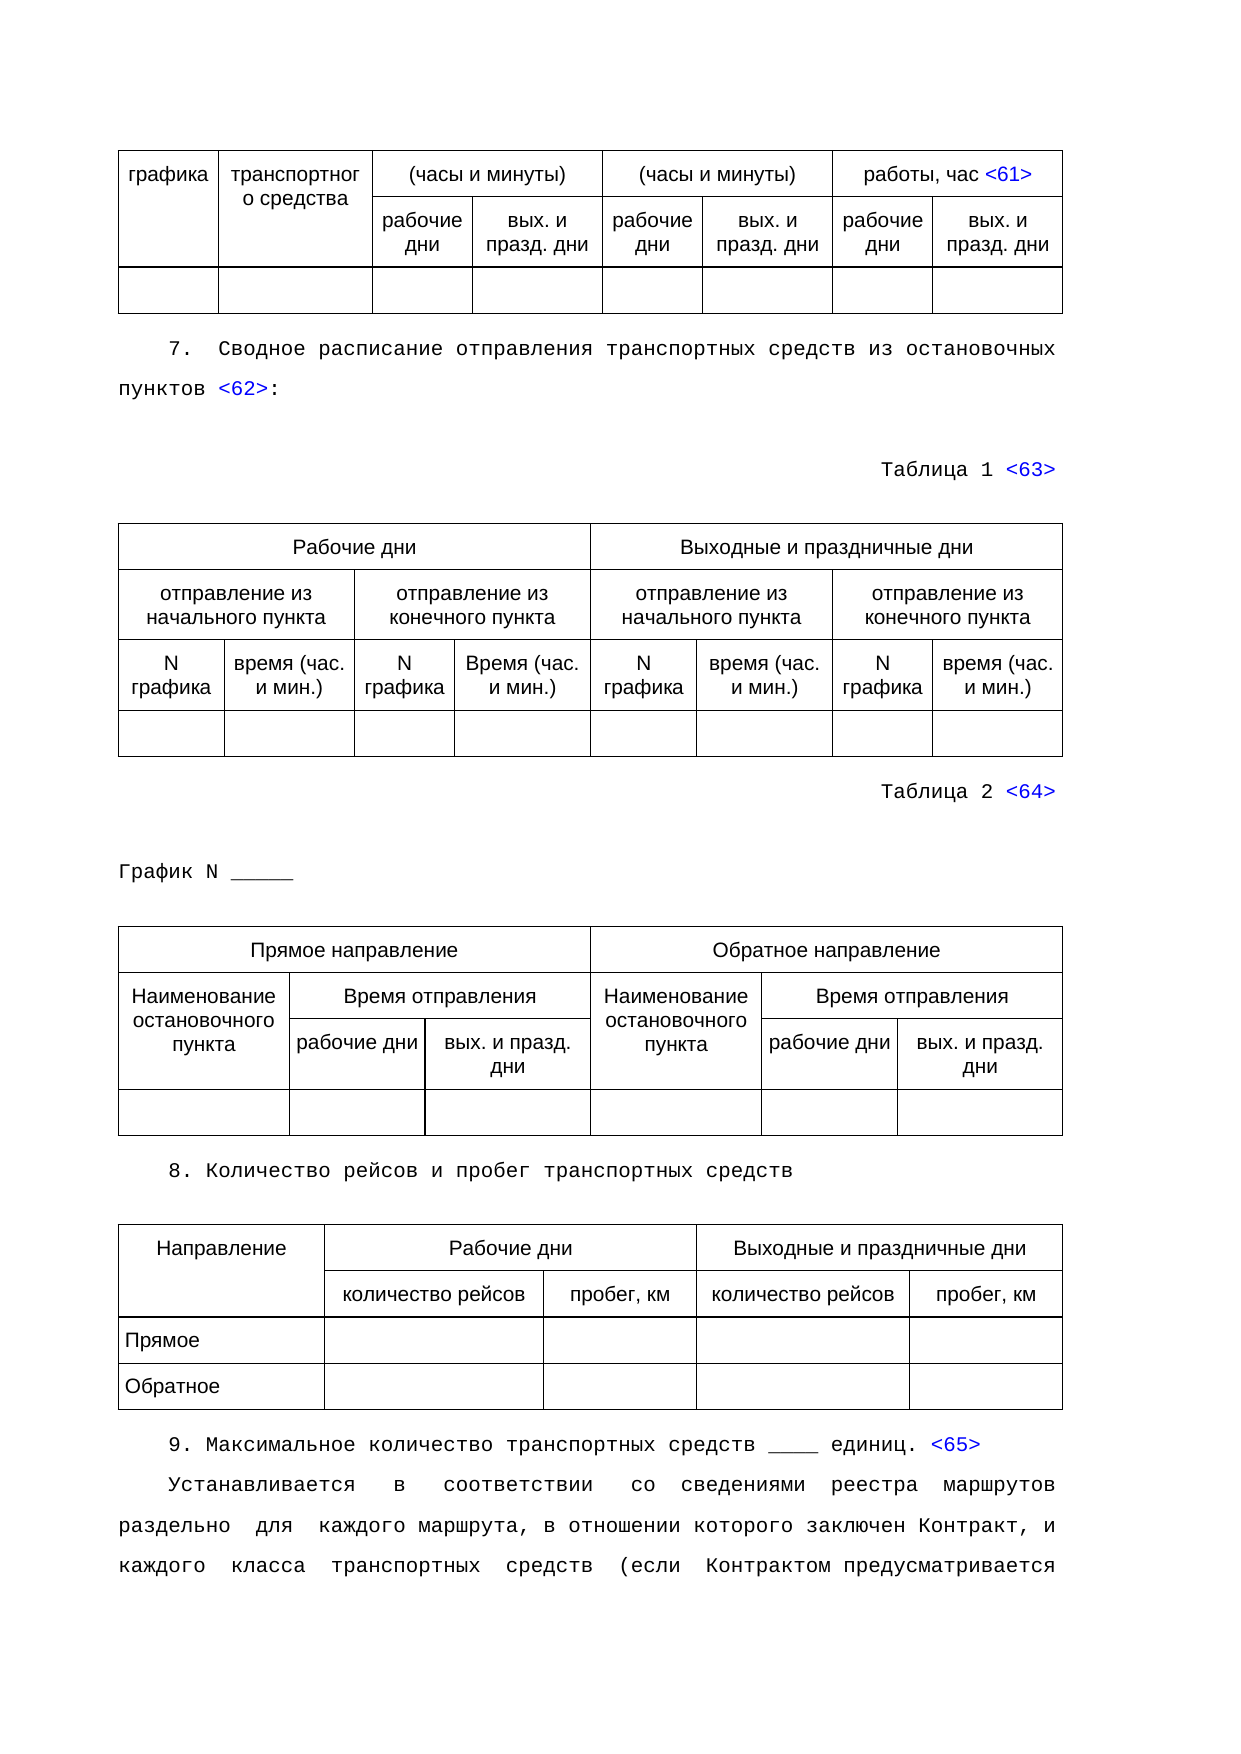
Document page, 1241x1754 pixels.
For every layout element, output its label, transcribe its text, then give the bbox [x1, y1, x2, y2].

table_cell [910, 1364, 1062, 1409]
table_cell [426, 1090, 590, 1135]
table_cell рабочие дни [833, 197, 932, 266]
table_cell [325, 1318, 543, 1363]
table_header Рабочие дни [119, 524, 590, 569]
table_cell вых. и празд. дни [473, 197, 602, 266]
table_cell рабочие дни [762, 1019, 897, 1088]
table_cell [119, 1090, 289, 1135]
table_cell [697, 711, 832, 756]
table_header Рабочие дни [325, 1225, 696, 1270]
table_cell [933, 268, 1062, 313]
table_cell N графика [591, 640, 696, 709]
table_cell Время (час. и мин.) [455, 640, 590, 709]
table_cell [119, 711, 224, 756]
table_cell количество рейсов [325, 1271, 543, 1316]
table_cell [591, 1090, 761, 1135]
table_cell [910, 1318, 1062, 1363]
table_cell отправление из начального пункта [591, 570, 832, 639]
table_cell [544, 1318, 696, 1363]
text 9. Максимальное количество транспортных средств ____ единиц. <65> [118, 1434, 1181, 1458]
table_cell [697, 1318, 909, 1363]
table_cell [225, 711, 354, 756]
table_cell [355, 711, 454, 756]
table_header Выходные и праздничные дни [591, 524, 1062, 569]
text каждого класса транспортных средств (если Контрактом предусматривается [118, 1555, 1181, 1578]
text 7. Сводное расписание отправления транспортных средств из остановочных [118, 338, 1181, 361]
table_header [219, 151, 372, 266]
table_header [833, 151, 1062, 196]
text пунктов <62>: [118, 378, 1181, 402]
table_cell количество рейсов [697, 1271, 909, 1316]
table_cell отправление из конечного пункта [355, 570, 590, 639]
table_cell [703, 268, 832, 313]
table_cell [473, 268, 602, 313]
table_cell [591, 711, 696, 756]
table_cell Наименование остановочного пункта [119, 973, 289, 1088]
table_cell [544, 1364, 696, 1409]
table_cell вых. и празд. дни [703, 197, 832, 266]
text График N _____ [118, 861, 1181, 885]
table_cell пробег, км [910, 1271, 1062, 1316]
table_cell N графика [833, 640, 932, 709]
table_cell время (час. и мин.) [933, 640, 1062, 709]
table_cell [119, 268, 218, 313]
table_cell вых. и празд. дни [933, 197, 1062, 266]
table_header Обратное направление [591, 927, 1062, 972]
table_cell Время отправления [290, 973, 590, 1018]
table_cell [290, 1090, 424, 1135]
table_cell [898, 1090, 1062, 1135]
table_cell [762, 1090, 897, 1135]
table_cell вых. и празд. дни [426, 1019, 590, 1088]
text раздельно для каждого маршрута, в отношении которого заключен Контракт, и [118, 1514, 1181, 1538]
table_cell отправление из конечного пункта [833, 570, 1062, 639]
table_header Направление [119, 1225, 324, 1316]
table_cell [697, 1364, 909, 1409]
text 8. Количество рейсов и пробег транспортных средств [118, 1160, 1181, 1183]
table_cell рабочие дни [373, 197, 472, 266]
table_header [603, 151, 832, 196]
table_header Номер графика [119, 151, 218, 266]
table_cell рабочие дни [290, 1019, 424, 1088]
table_cell Наименование остановочного пункта [591, 973, 761, 1088]
table_cell вых. и празд. дни [898, 1019, 1062, 1088]
table_cell [833, 711, 932, 756]
text Устанавливается в соответствии со сведениями реестра маршрутов [118, 1474, 1181, 1498]
table_cell Обратное [119, 1364, 324, 1409]
table_cell рабочие дни [603, 197, 702, 266]
table_cell [833, 268, 932, 313]
table_cell Время отправления [762, 973, 1062, 1018]
table_cell [325, 1364, 543, 1409]
table_cell [373, 268, 472, 313]
table_cell отправление из начального пункта [119, 570, 354, 639]
table_cell N графика [355, 640, 454, 709]
table_cell Прямое [119, 1318, 324, 1363]
table_cell время (час. и мин.) [225, 640, 354, 709]
table_header Выходные и праздничные дни [697, 1225, 1062, 1270]
table_cell [603, 268, 702, 313]
table_cell [455, 711, 590, 756]
table_cell [933, 711, 1062, 756]
table_header Прямое направление [119, 927, 590, 972]
table_cell время (час. и мин.) [697, 640, 832, 709]
text Таблица 2 <64> [118, 781, 1181, 804]
table_cell пробег, км [544, 1271, 696, 1316]
table_cell N графика [119, 640, 224, 709]
text Таблица 1 <63> [118, 459, 1181, 482]
table_cell [219, 268, 372, 313]
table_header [373, 151, 602, 196]
